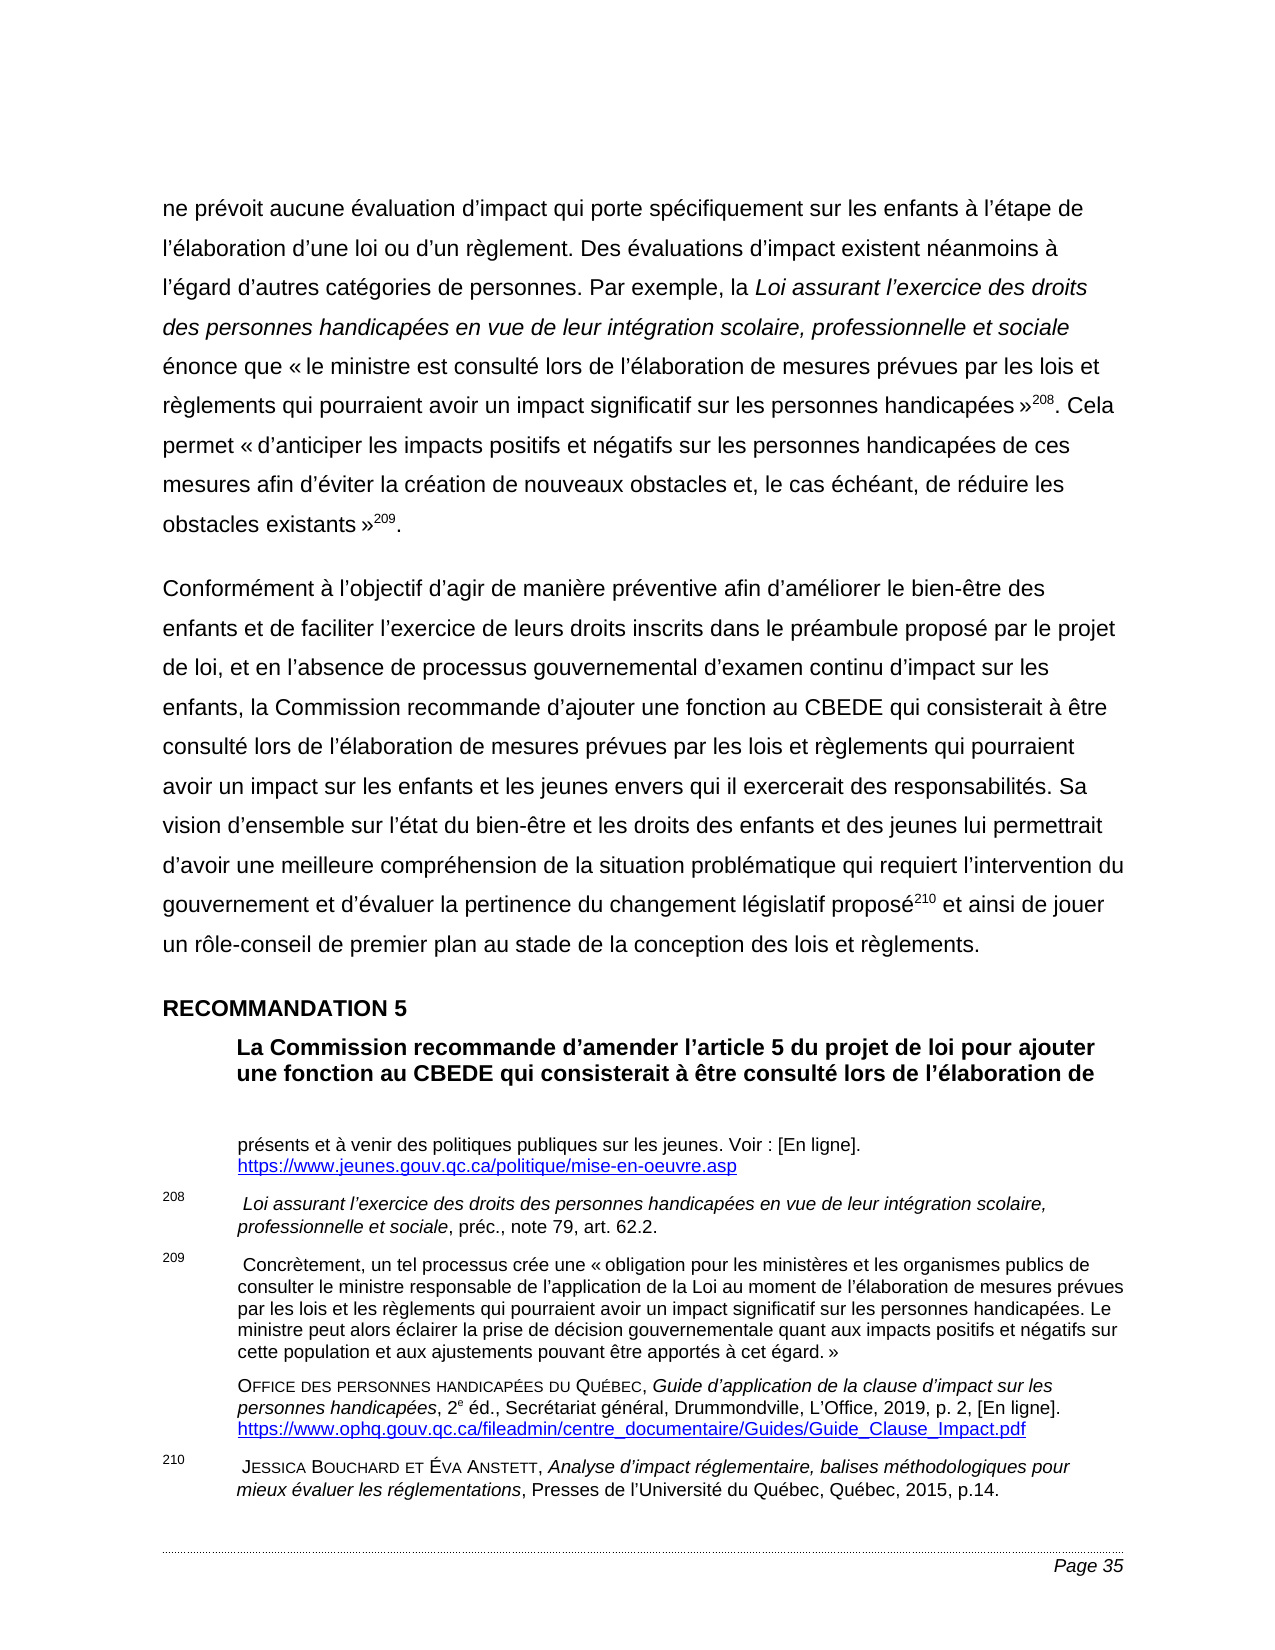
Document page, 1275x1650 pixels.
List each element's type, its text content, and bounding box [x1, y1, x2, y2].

text Conformément à l’objectif d’agir de manière préventive afin d’améliorer le bien-être des enfants et de faciliter l’exercice de leurs droits inscrits dans le préambule proposé par le projet de loi, et en l’absence de processus gouvernemental d’examen continu d’impact sur les enfants, la Commission recommande d’ajouter une fonction au CBEDE qui consisterait à être consulté lors de l’élaboration de mesures prévues par les lois et règlements qui pourraient avoir un impact sur les enfants et les jeunes envers qui il exercerait des responsabilités. Sa vision d’ensemble sur l’état du bien-être et les droits des enfants et des jeunes lui permettrait d’avoir une meilleure compréhension de la situation problématique qui requiert l’intervention du gouvernement et d’évaluer la pertinence du changement législatif proposé et ainsi de jouer un rôle-conseil de premier plan au stade de la conception des lois et règlements. [162, 575, 1125, 957]
text La Commission recommande d’amender l’article 5 du projet de loi pour ajouter une fonction au CBEDE qui consisterait à être consulté lors de l’élaboration de mesures prévues par les lois et règlements qui pourraient avoir un impact sur les enfants et les jeunes envers qui il exercerait des responsabilités. [236, 1034, 1125, 1087]
text Au Québec, outre la clause d’impact jeunesse qui vise à mettre en lumière les effets présents et à venir des politiques publiques sur les jeunes âgés de 15 à 29 ans, le processus législatif ne prévoit aucune évaluation d’impact qui porte spécifiquement sur les enfants à l’étape de l’élaboration d’une loi ou d’un règlement. Des évaluations d’impact existent néanmoins à l’égard d’autres catégories de personnes. Par exemple, la Loi assurant l’exercice des droits des personnes handicapées en vue de leur intégration scolaire, professionnelle et sociale énonce que « le ministre est consulté lors de l’élaboration de mesures prévues par les lois et règlements qui pourraient avoir un impact significatif sur les personnes handicapées ». Cela permet « d’anticiper les impacts positifs et négatifs sur les personnes handicapées de ces mesures afin d’éviter la création de nouveaux obstacles et, le cas échéant, de réduire les obstacles existants ». [162, 195, 1125, 537]
text RECOMMANDATION 5 [162, 995, 1125, 1021]
